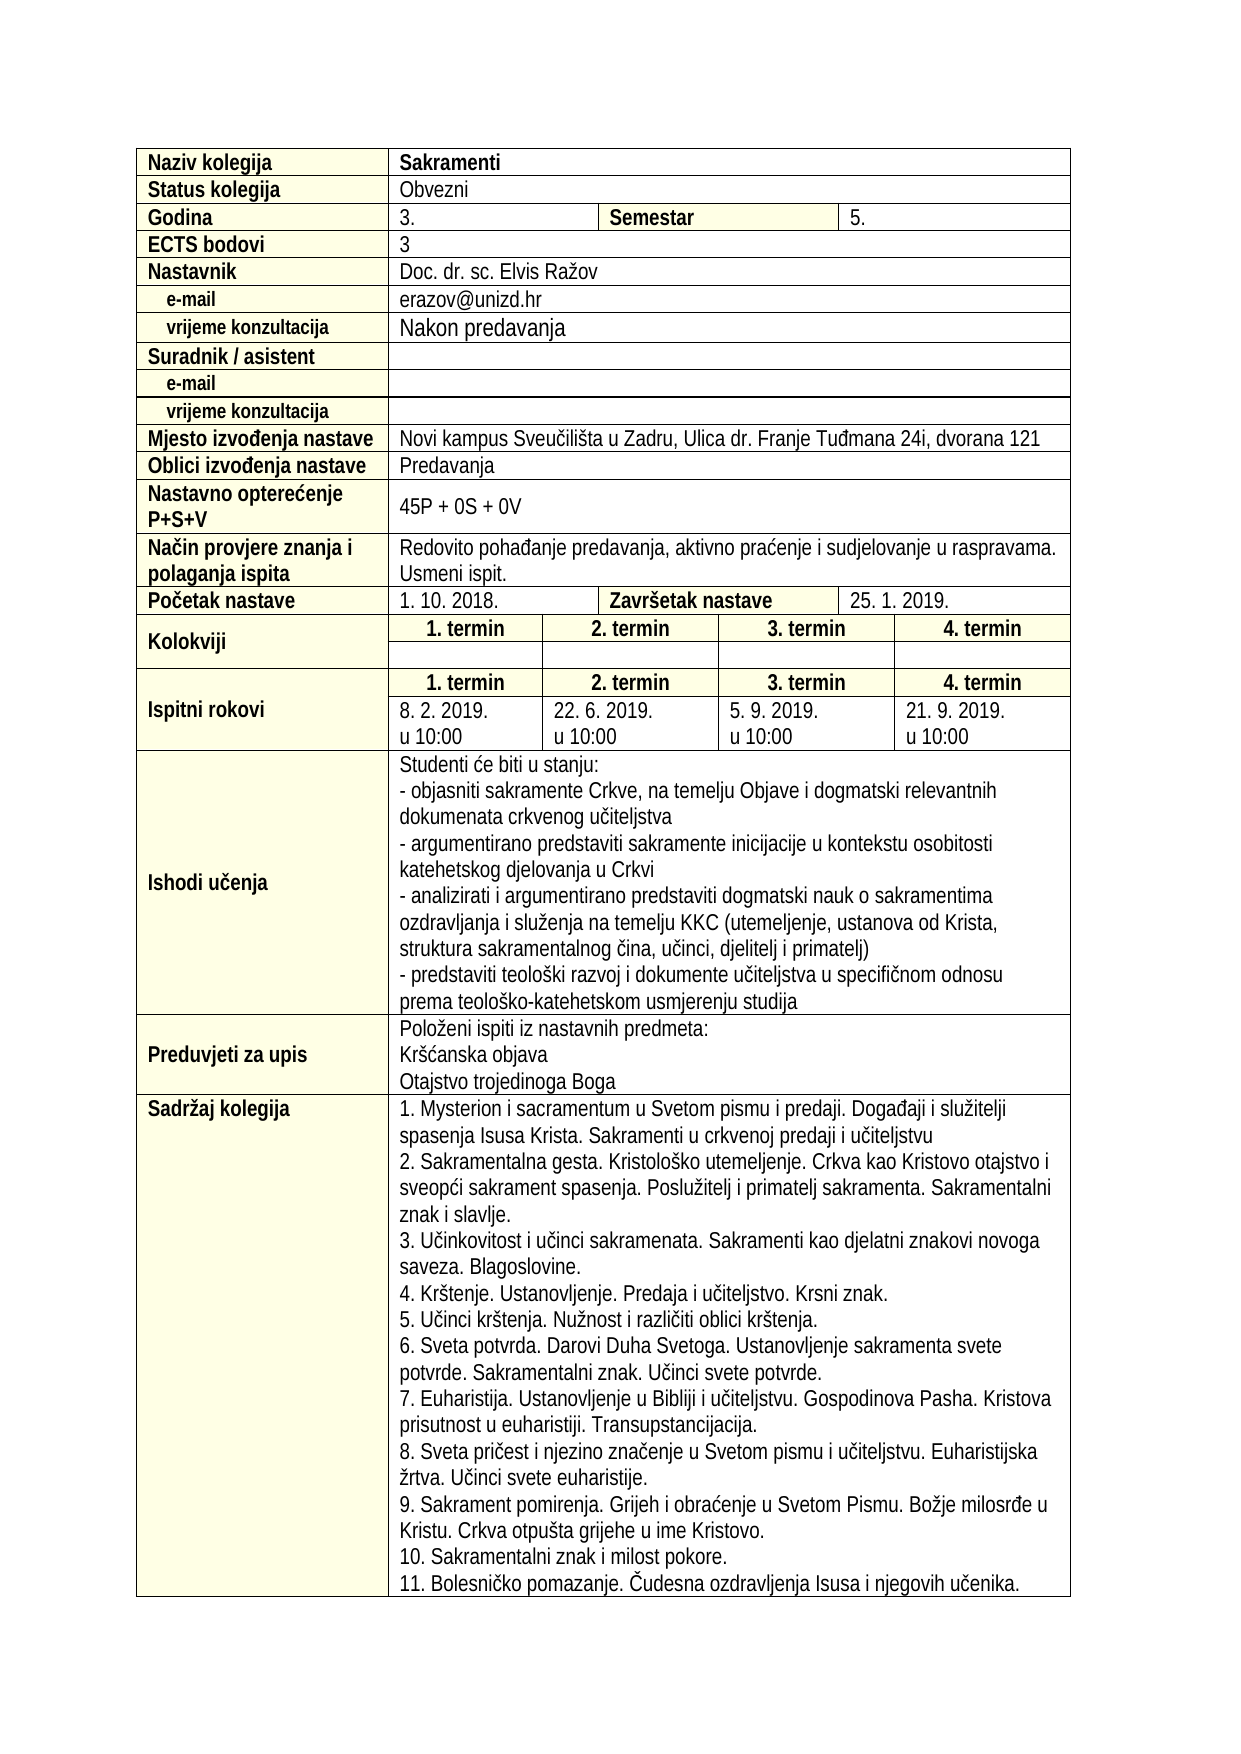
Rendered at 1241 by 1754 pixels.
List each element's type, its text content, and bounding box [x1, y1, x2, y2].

table_cell [389, 642, 542, 668]
table_cell Godina [137, 204, 388, 230]
table_cell Studenti će biti u stanju: - objasniti sakramente Crkve, na temelju Objave i dogmatski relevantnih dokumenata crkvenog učiteljstva - argumentirano predstaviti sakramente inicijacije u kontekstu osobitosti katehetskog djelovanja u Crkvi - analizirati i argumentirano predstaviti dogmatski nauk o sakramentima ozdravljanja i služenja na temelju KKC (utemeljenje, ustanova od Krista, struktura sakramentalnog čina, učinci, djelitelj i primatelj) - predstaviti teološki razvoj i dokumente učiteljstva u specifičnom odnosu prema teološko-katehetskom usmjerenju studija [389, 751, 1070, 1014]
table_cell erazov@unizd.hr [389, 286, 1070, 312]
table_cell Nastavno opterećenje P+S+V [137, 480, 388, 532]
table_cell Ispitni rokovi [137, 669, 388, 749]
table_cell 4. termin [895, 615, 1070, 641]
table_cell 25. 1. 2019. [839, 587, 1070, 613]
table_cell 5. [839, 204, 1070, 230]
table_cell Završetak nastave [599, 587, 838, 613]
table_cell Sakramenti [389, 149, 1070, 175]
table_cell Ishodi učenja [137, 751, 388, 1014]
table_cell 3 [389, 231, 1070, 257]
table_cell Kolokviji [137, 615, 388, 668]
table_cell 3. [389, 204, 598, 230]
table_cell Nastavnik [137, 258, 388, 284]
table_cell 1. termin [389, 669, 542, 696]
table_cell [389, 343, 1070, 369]
table_cell Položeni ispiti iz nastavnih predmeta: Kršćanska objava Otajstvo trojedinoga Boga [389, 1015, 1070, 1094]
table_cell 5. 9. 2019. u 10:00 [719, 697, 894, 749]
table_cell vrijeme konzultacija [137, 398, 388, 424]
table_cell [543, 642, 718, 668]
table_cell Mjesto izvođenja nastave [137, 425, 388, 451]
table_cell Novi kampus Sveučilišta u Zadru, Ulica dr. Franje Tuđmana 24i, dvorana 121 [389, 425, 1070, 451]
table_cell 2. termin [543, 669, 718, 696]
table_cell Status kolegija [137, 176, 388, 202]
table_cell 22. 6. 2019. u 10:00 [543, 697, 718, 749]
table_cell 4. termin [895, 669, 1070, 696]
table_cell Redovito pohađanje predavanja, aktivno praćenje i sudjelovanje u raspravama. Usmeni ispit. [389, 534, 1070, 586]
table_cell 1. 10. 2018. [389, 587, 598, 613]
table_cell [389, 370, 1070, 396]
table_cell [719, 642, 894, 668]
table_cell vrijeme konzultacija [137, 313, 388, 342]
table_cell Početak nastave [137, 587, 388, 613]
table_cell [389, 398, 1070, 424]
table_cell 21. 9. 2019. u 10:00 [895, 697, 1070, 749]
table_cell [389, 1095, 1070, 1596]
table_cell Nakon predavanja [389, 313, 1070, 342]
table_cell Predavanja [389, 452, 1070, 479]
table_cell ECTS bodovi [137, 231, 388, 257]
table_cell Naziv kolegija [137, 149, 388, 175]
table_cell 2. termin [543, 615, 718, 641]
table_cell e-mail [137, 286, 388, 312]
table_cell 3. termin [719, 615, 894, 641]
table_cell e-mail [137, 370, 388, 396]
table_cell Preduvjeti za upis [137, 1015, 388, 1094]
table_cell Semestar [599, 204, 838, 230]
table_cell Doc. dr. sc. Elvis Ražov [389, 258, 1070, 284]
table_cell Obvezni [389, 176, 1070, 202]
table_cell 3. termin [719, 669, 894, 696]
table_cell Oblici izvođenja nastave [137, 452, 388, 479]
table_cell Sadržaj kolegija [137, 1095, 388, 1596]
table_cell Način provjere znanja i polaganja ispita [137, 534, 388, 586]
table_cell 1. termin [389, 615, 542, 641]
table_cell 8. 2. 2019. u 10:00 [389, 697, 542, 749]
table_cell [895, 642, 1070, 668]
table_cell 45P + 0S + 0V [389, 480, 1070, 532]
table_cell Suradnik / asistent [137, 343, 388, 369]
